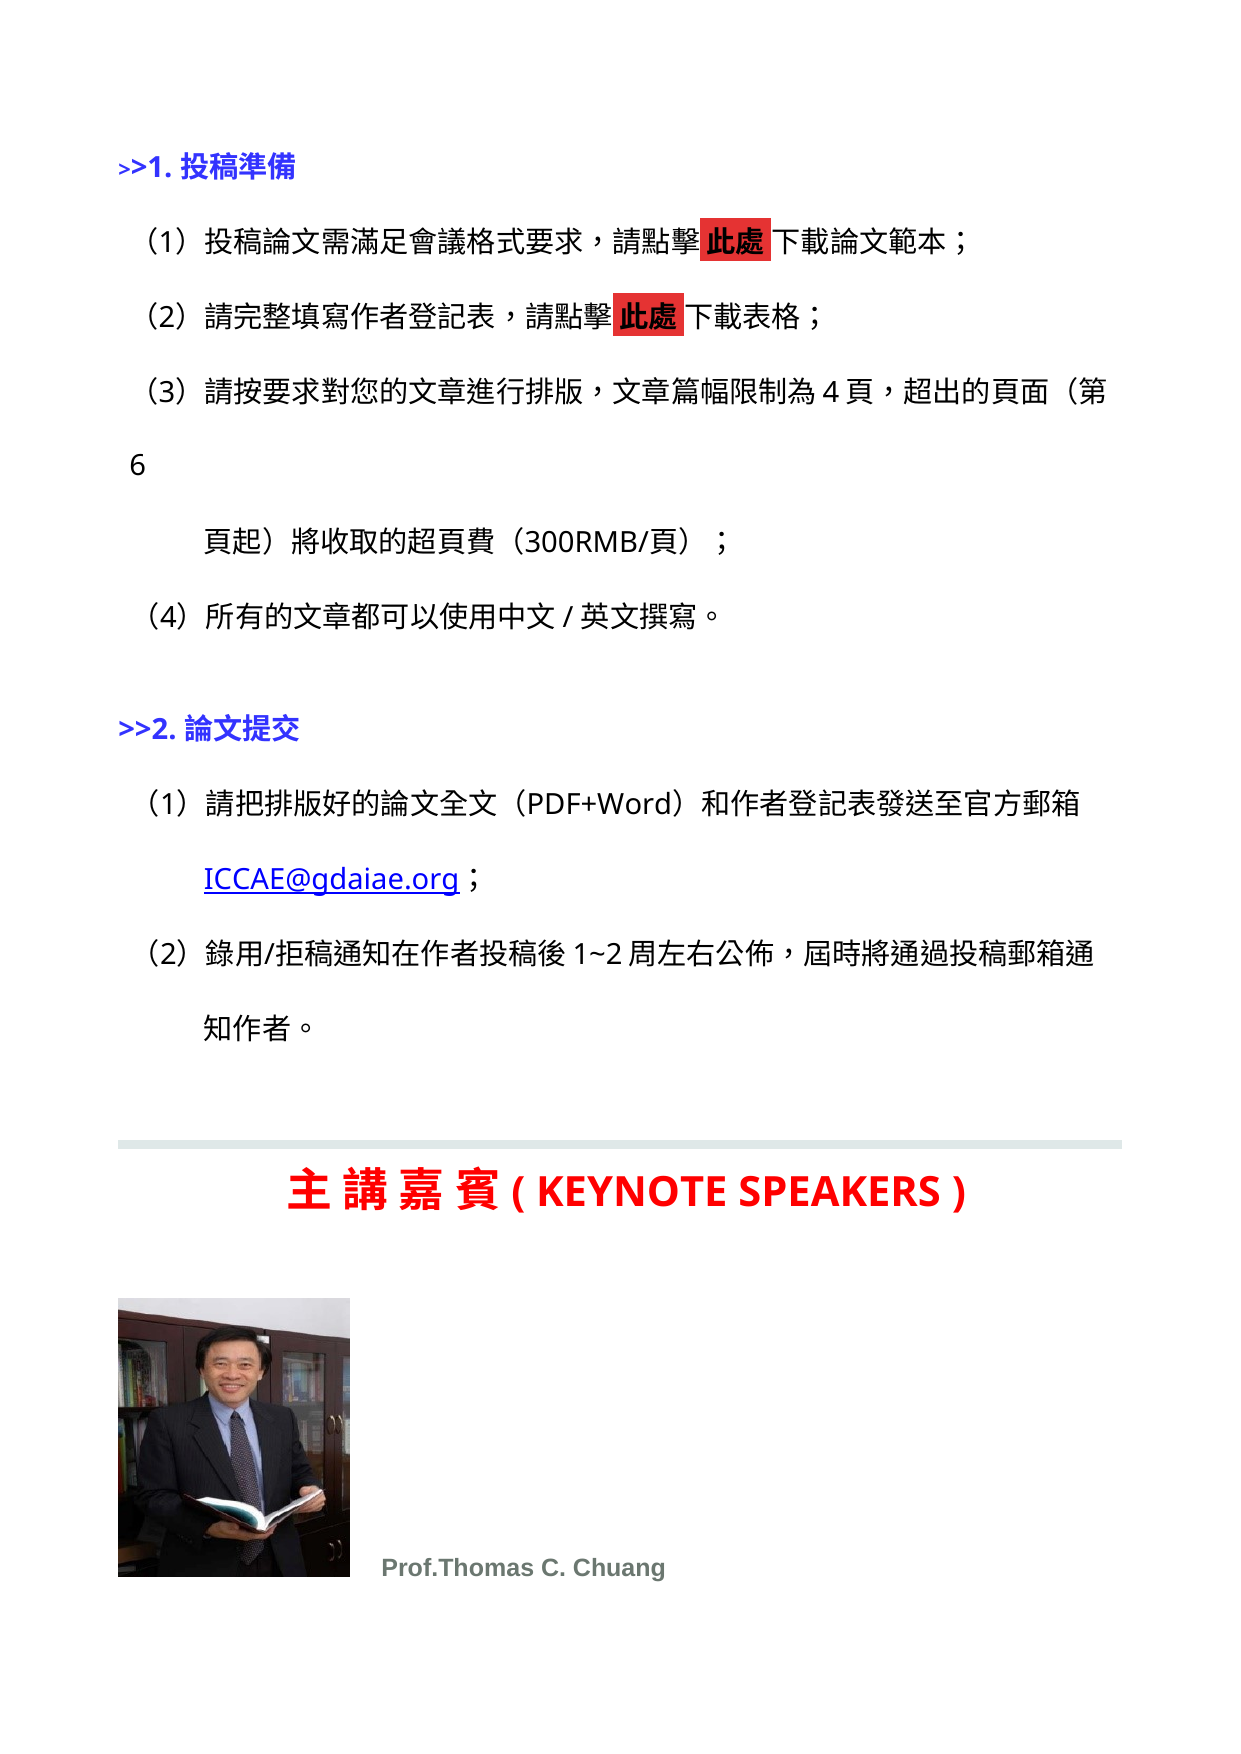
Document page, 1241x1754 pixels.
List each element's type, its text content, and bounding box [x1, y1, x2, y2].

text Prof.Thomas C. Chuang [118, 1299, 1122, 1599]
text （2）錄用/拒稿通知在作者投稿後1~2周左右公佈，屆時將通過投稿郵箱通知作者。 [131, 914, 1122, 1064]
text （1）請把排版好的論文全文（PDF+Word）和作者登記表發送至官方郵箱 ICCAE@gdaiae.org； [131, 764, 1122, 914]
text 主 講 嘉 賓 ( Keynote speakers ) [118, 1149, 1122, 1224]
picture [118, 1298, 350, 1577]
text 頁起）將收取的超頁費（300RMB/頁）； （4）所有的文章都可以使用中文 / 英文撰寫。 [131, 502, 1122, 689]
text >>1. 投稿準備 （1）投稿論文需滿足會議格式要求，請點擊 此處 下載論文範本； （2）請完整填寫作者登記表，請點擊 此處 下載表格； （3）請按要求對您的文章進行排版，文章篇幅限制為4頁，超出的頁面（第6 [118, 127, 1122, 502]
text >>2. 論文提交 [118, 689, 1122, 764]
